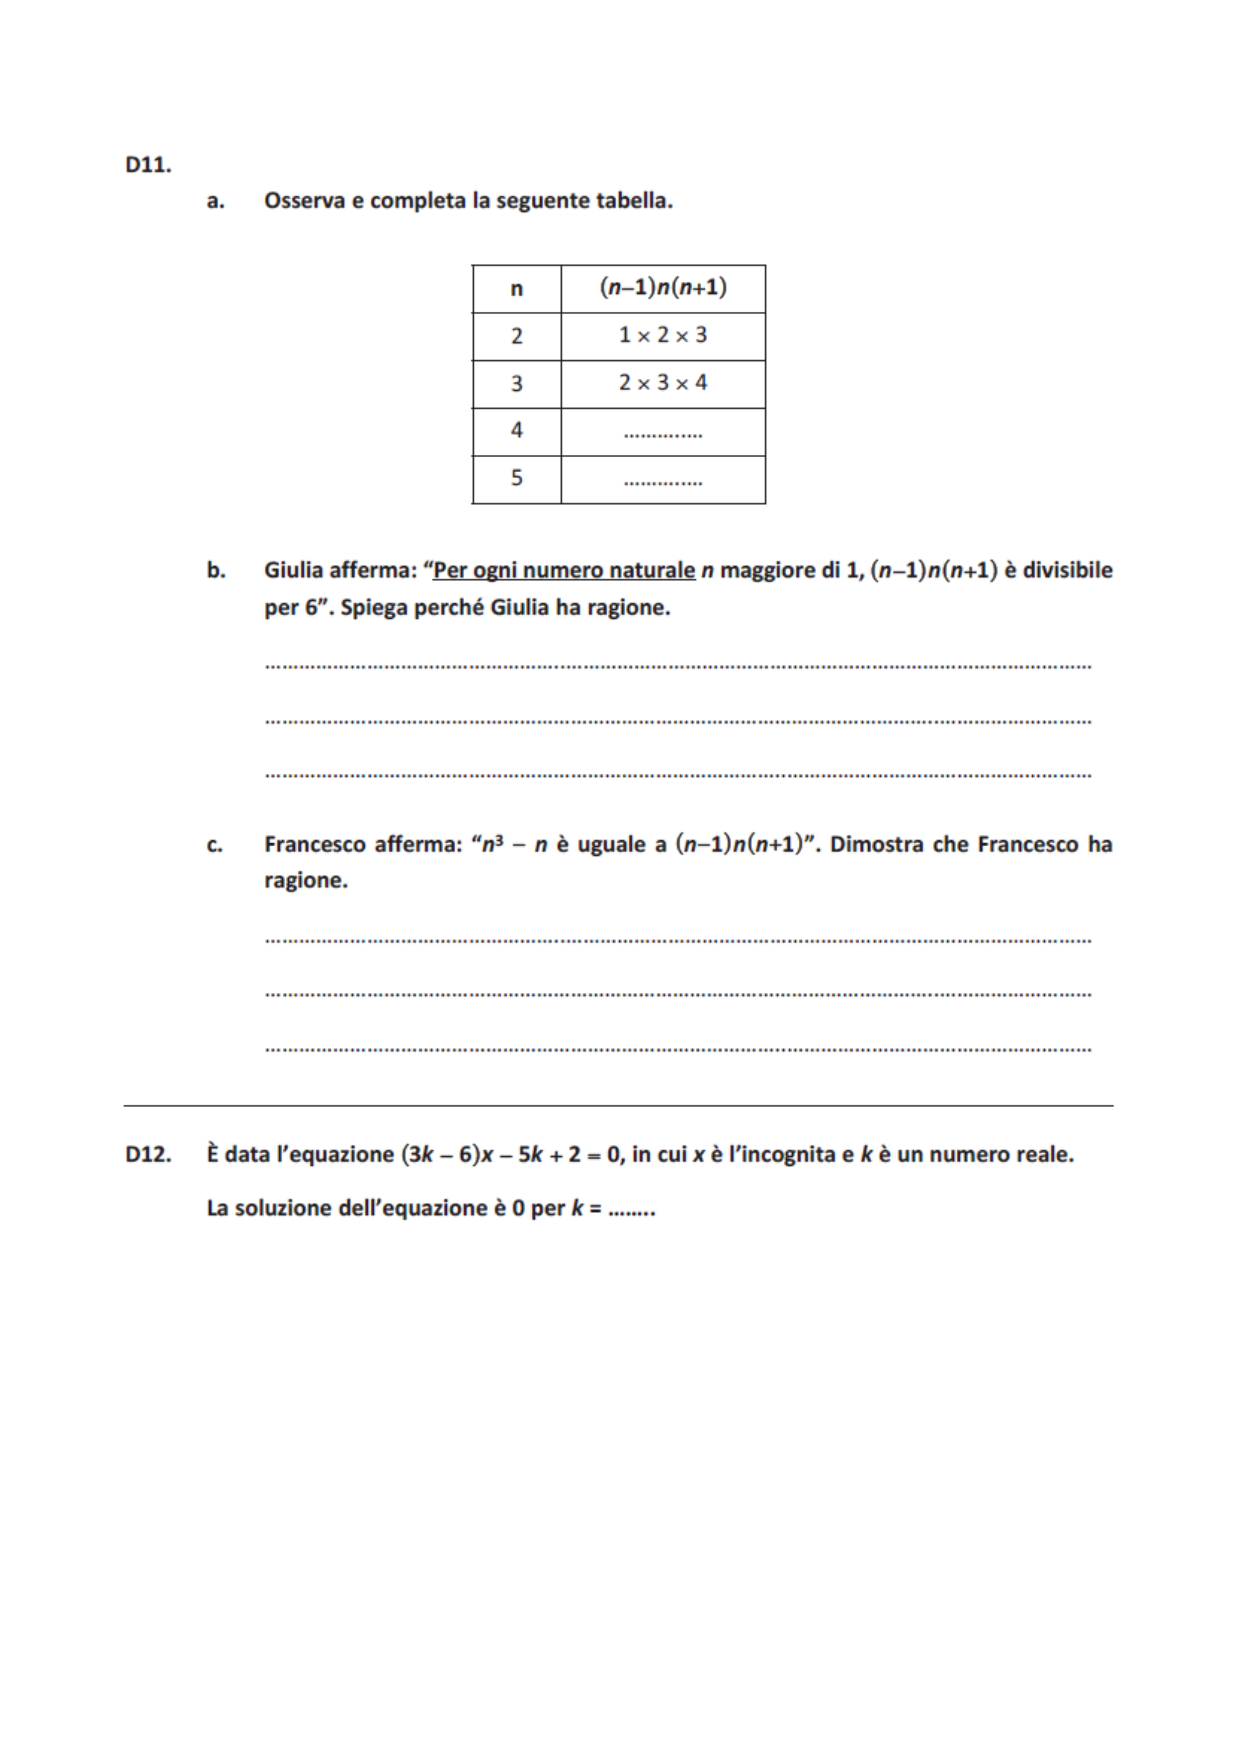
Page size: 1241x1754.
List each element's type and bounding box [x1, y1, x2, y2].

picture [118, 147, 1123, 1244]
